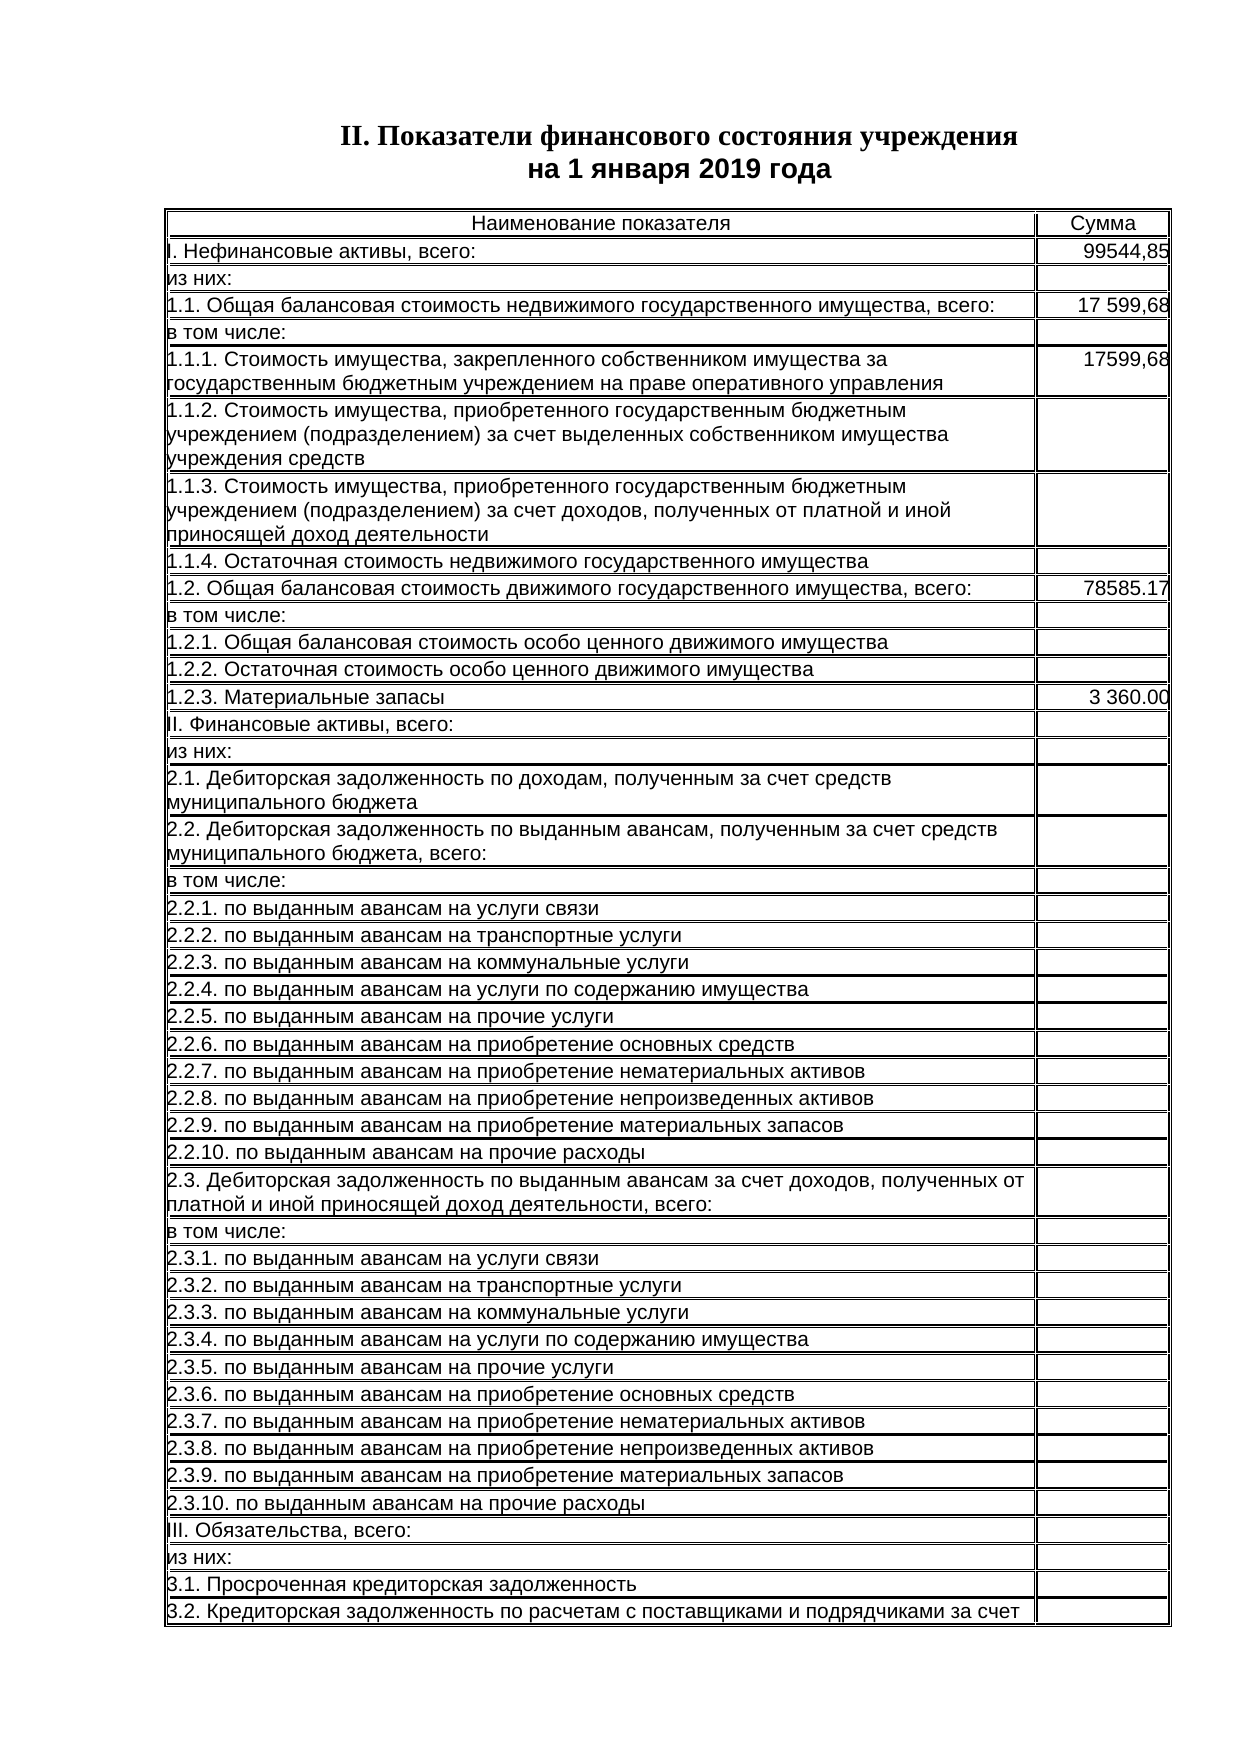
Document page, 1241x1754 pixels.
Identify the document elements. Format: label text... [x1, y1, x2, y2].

table_cell [1036, 947, 1170, 974]
table_cell 2.3.7. по выданным авансам на приобретение нематериальных активов [166, 1406, 1036, 1433]
table_cell 2.3.8. по выданным авансам на приобретение непроизведенных активов [166, 1433, 1034, 1460]
table_cell 2.3.10. по выданным авансам на прочие расходы [168, 1487, 1034, 1514]
table_cell [1038, 470, 1169, 545]
table_cell [1038, 1215, 1169, 1242]
table_cell [1038, 1137, 1168, 1164]
table_cell [1038, 920, 1169, 947]
table_cell 3.1. Просроченная кредиторская задолженность [166, 1569, 1036, 1596]
table_cell I. Нефинансовые активы, всего: [168, 235, 1034, 262]
table_cell 2.3. Дебиторская задолженность по выданным авансам за счет доходов, полученных от платной и иной приносящей доход деятельности, всего: [168, 1164, 1034, 1215]
table_cell 2.2.4. по выданным авансам на услуги по содержанию имущества [168, 974, 1034, 1001]
table_cell [1038, 865, 1169, 892]
table_cell [1038, 1514, 1169, 1542]
table_cell [1038, 545, 1169, 572]
table_cell [1038, 654, 1169, 681]
table_cell 2.3.4. по выданным авансам на услуги по содержанию имущества [168, 1324, 1034, 1351]
table_cell [1038, 263, 1169, 289]
table_cell III. Обязательства, всего: [168, 1514, 1034, 1542]
table_cell 1.2.1. Общая балансовая стоимость особо ценного движимого имущества [166, 627, 1036, 654]
table_cell [1036, 1083, 1170, 1110]
table_cell [1038, 709, 1169, 736]
table_cell [1038, 1164, 1169, 1215]
table_cell 2.3.9. по выданным авансам на приобретение материальных запасов [168, 1460, 1034, 1487]
table_cell 2.3.6. по выданным авансам на приобретение основных средств [168, 1379, 1034, 1406]
table_cell 2.2. Дебиторская задолженность по выданным авансам, полученным за счет средств муниципального бюджета, всего: [168, 814, 1034, 865]
text II. Показатели финансового состояния учреждения [177, 118, 1181, 152]
table_cell 2.2.9. по выданным авансам на приобретение материальных запасов [166, 1110, 1036, 1137]
table_cell [1038, 395, 1169, 470]
table_cell [1038, 763, 1170, 814]
table_cell 1.1.4. Остаточная стоимость недвижимого государственного имущества [168, 545, 1034, 572]
table_cell [1038, 1379, 1169, 1406]
table_cell 2.1. Дебиторская задолженность по доходам, полученным за счет средств муниципального бюджета [166, 763, 1034, 814]
table_cell 1.2.2. Остаточная стоимость особо ценного движимого имущества [168, 654, 1034, 681]
text на 1 января 2019 года [177, 152, 1181, 184]
table_cell [1038, 1001, 1168, 1028]
table_cell 2.3.1. по выданным авансам на услуги связи [168, 1243, 1034, 1270]
table_cell из них: [168, 263, 1034, 289]
table_cell 2.3.2. по выданным авансам на транспортные услуги [166, 1270, 1036, 1297]
table_cell [1036, 1110, 1170, 1137]
table_cell 2.2.2. по выданным авансам на транспортные услуги [168, 920, 1034, 947]
table_cell 2.2.7. по выданным авансам на приобретение нематериальных активов [168, 1055, 1034, 1083]
table_cell [1036, 627, 1170, 654]
table_cell [1036, 1297, 1170, 1324]
table_cell [1036, 736, 1170, 763]
table_cell [1036, 600, 1170, 627]
table_cell [1038, 1324, 1169, 1351]
table_cell из них: [166, 1542, 1036, 1569]
table_cell [1036, 1569, 1170, 1596]
table_cell [1038, 892, 1169, 919]
table_cell 2.2.3. по выданным авансам на коммунальные услуги [166, 947, 1036, 974]
table_cell [1038, 1433, 1170, 1460]
table_cell 2.2.10. по выданным авансам на прочие расходы [168, 1137, 1034, 1164]
table_cell в том числе: [166, 317, 1036, 344]
table_cell [1038, 974, 1168, 1001]
table_cell [1038, 1028, 1169, 1055]
table_cell 1.1.3. Стоимость имущества, приобретенного государственным бюджетным учреждением (подразделением) за счет доходов, полученных от платной и иной приносящей доход деятельности [168, 470, 1034, 545]
table_cell [1036, 1542, 1170, 1569]
table_cell [1036, 1596, 1168, 1623]
table_cell 99544,85 [1038, 235, 1169, 262]
table_cell в том числе: [168, 1215, 1034, 1242]
table_cell 2.2.5. по выданным авансам на прочие услуги [168, 1001, 1034, 1028]
table_cell [1038, 814, 1168, 865]
table_header Сумма [1036, 212, 1168, 235]
table_cell [1038, 1487, 1169, 1514]
table_cell II. Финансовые активы, всего: [168, 709, 1034, 736]
table_cell [1038, 1351, 1169, 1378]
table_cell 2.2.8. по выданным авансам на приобретение непроизведенных активов [166, 1083, 1036, 1110]
table_cell из них: [166, 736, 1036, 763]
table_cell 17 599,68 [1038, 290, 1169, 317]
table_cell 2.2.1. по выданным авансам на услуги связи [168, 892, 1034, 919]
table_cell 2.3.3. по выданным авансам на коммунальные услуги [166, 1297, 1036, 1324]
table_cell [168, 1596, 1036, 1623]
table_cell [1036, 1406, 1170, 1433]
table_cell 1.1.1. Стоимость имущества, закрепленного собственником имущества за государственным бюджетным учреждением на праве оперативного управления [168, 344, 1034, 395]
table_cell 1.1. Общая балансовая стоимость недвижимого государственного имущества, всего: [168, 290, 1034, 317]
table_cell 78585.17 [1038, 573, 1169, 600]
table_cell в том числе: [166, 600, 1036, 627]
table_cell 2.2.6. по выданным авансам на приобретение основных средств [168, 1028, 1034, 1055]
table_cell 17599,68 [1038, 344, 1168, 395]
table_cell 3 360.00 [1038, 681, 1169, 708]
table_cell 2.3.5. по выданным авансам на прочие услуги [168, 1351, 1034, 1378]
table_cell 1.2.3. Материальные запасы [168, 681, 1034, 708]
table_cell [1036, 1270, 1170, 1297]
table_header Наименование показателя [168, 210, 1036, 235]
table_cell [1036, 317, 1170, 344]
table_cell [1038, 1243, 1169, 1270]
table_cell [1038, 1055, 1169, 1083]
table_cell в том числе: [168, 865, 1034, 892]
table_cell 1.2. Общая балансовая стоимость движимого государственного имущества, всего: [168, 573, 1034, 600]
table_cell [1038, 1460, 1168, 1487]
table_cell 1.1.2. Стоимость имущества, приобретенного государственным бюджетным учреждением (подразделением) за счет выделенных собственником имущества учреждения средств [168, 395, 1034, 470]
